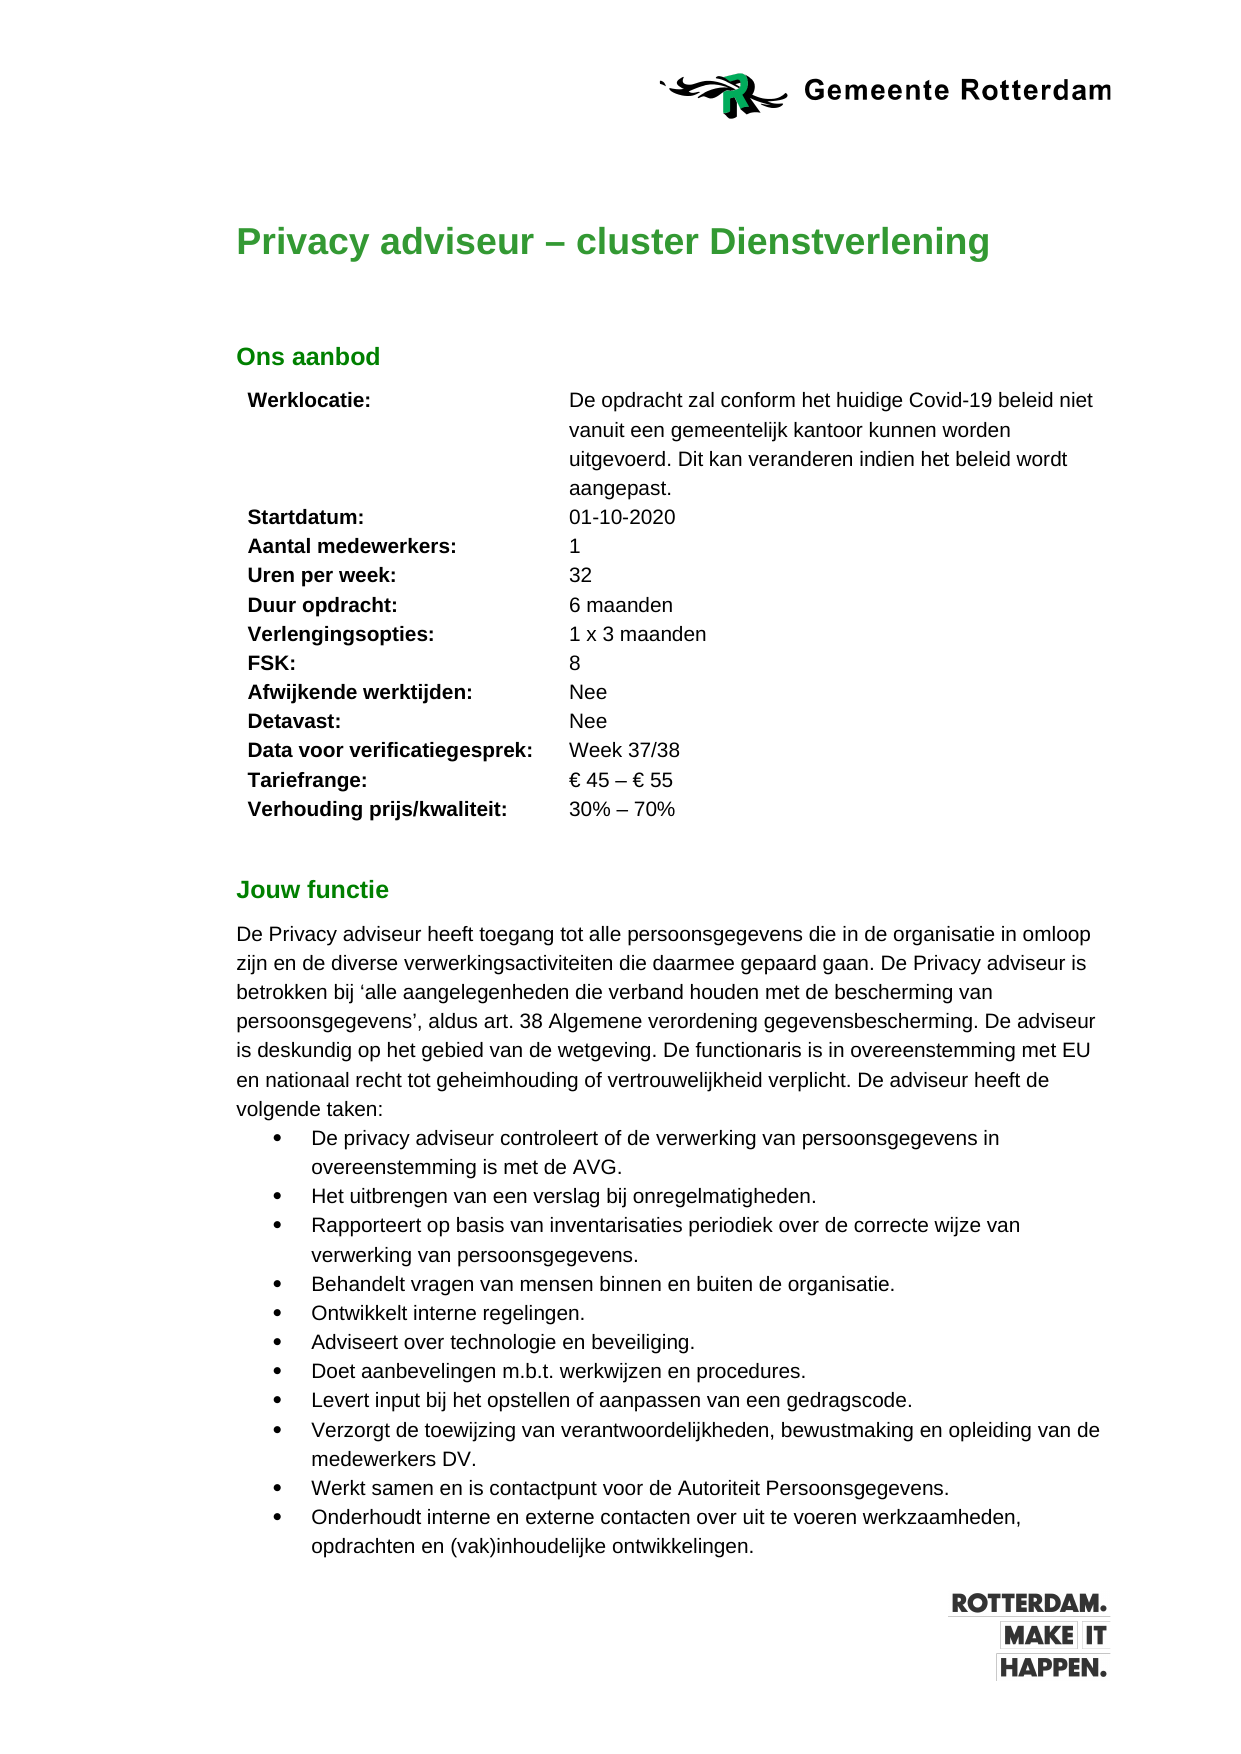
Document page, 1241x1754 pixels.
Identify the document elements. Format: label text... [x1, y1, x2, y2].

list Doet aanbevelingen m.b.t. werkwijzen en procedures. [274, 1354, 1110, 1383]
table_cell Verhouding prijs/kwaliteit: [236, 791, 558, 821]
table_cell 8 Nee Nee [558, 646, 1109, 733]
subtitle Ons aanbod [236, 341, 1110, 371]
table_cell € 45 – € 55 [558, 762, 1109, 791]
table_cell 32 [558, 558, 1109, 587]
list Verzorgt de toewijzing van verantwoordelijkheden, bewustmaking en opleiding van de medewerkers DV. [274, 1412, 1110, 1471]
list De privacy adviseur controleert of de verwerking van persoonsgegevens in overeenstemming is met de AVG. [274, 1121, 1110, 1179]
table_cell Tariefrange: [236, 762, 558, 791]
list Onderhoudt interne en externe contacten over uit te voeren werkzaamheden, opdrachten en (vak)inhoudelijke ontwikkelingen. [274, 1500, 1110, 1558]
subtitle Privacy adviseur – cluster Dienstverlening [236, 219, 1110, 262]
list Ontwikkelt interne regelingen. [274, 1296, 1110, 1325]
table_cell 1 x 3 maanden [558, 616, 1109, 646]
text De Privacy adviseur heeft toegang tot alle persoonsgegevens die in de organisatie in omloop zijn en de diverse verwerkingsactiviteiten die daarmee gepaard gaan. De Privacy adviseur is betrokken bij ‘alle aangelegenheden die verband houden met de bescherming van persoonsgegevens’, aldus art. 38 Algemene verordening gegevensbescherming. De adviseur is deskundig op het gebied van de wetgeving. De functionaris is in overeenstemming met EU en nationaal recht tot geheimhouding of vertrouwelijkheid verplicht. De adviseur heeft de volgende taken: [236, 916, 1110, 1121]
table_cell FSK: Afwijkende werktijden: Detavast: [236, 646, 558, 733]
table_cell Aantal medewerkers: [236, 529, 558, 558]
picture [948, 1590, 1111, 1681]
table_cell Duur opdracht: [236, 587, 558, 616]
table_cell Data voor verificatiegesprek: [236, 733, 558, 762]
table_cell 30% – 70% [558, 791, 1109, 821]
table_cell Uren per week: [236, 558, 558, 587]
table_header Werklocatie: [236, 383, 558, 500]
list Rapporteert op basis van inventarisaties periodiek over de correcte wijze van verwerking van persoonsgegevens. [274, 1208, 1110, 1266]
picture [659, 73, 1111, 119]
table_cell 01-10-2020 [558, 500, 1109, 529]
list Werkt samen en is contactpunt voor de Autoriteit Persoonsgegevens. [274, 1471, 1110, 1500]
list Adviseert over technologie en beveiliging. [274, 1325, 1110, 1354]
table_cell 1 [558, 529, 1109, 558]
table_cell 6 maanden [558, 587, 1109, 616]
list Het uitbrengen van een verslag bij onregelmatigheden. [274, 1179, 1110, 1208]
table_cell Verlengingsopties: [236, 616, 558, 646]
list Levert input bij het opstellen of aanpassen van een gedragscode. [274, 1383, 1110, 1412]
list Behandelt vragen van mensen binnen en buiten de organisatie. [274, 1266, 1110, 1296]
table_cell Week 37/38 [558, 733, 1109, 762]
table_header De opdracht zal conform het huidige Covid-19 beleid niet vanuit een gemeentelijk kantoor kunnen worden uitgevoerd. Dit kan veranderen indien het beleid wordt aangepast. [558, 383, 1109, 500]
table_cell Startdatum: [236, 500, 558, 529]
subtitle Jouw functie [236, 875, 1110, 904]
